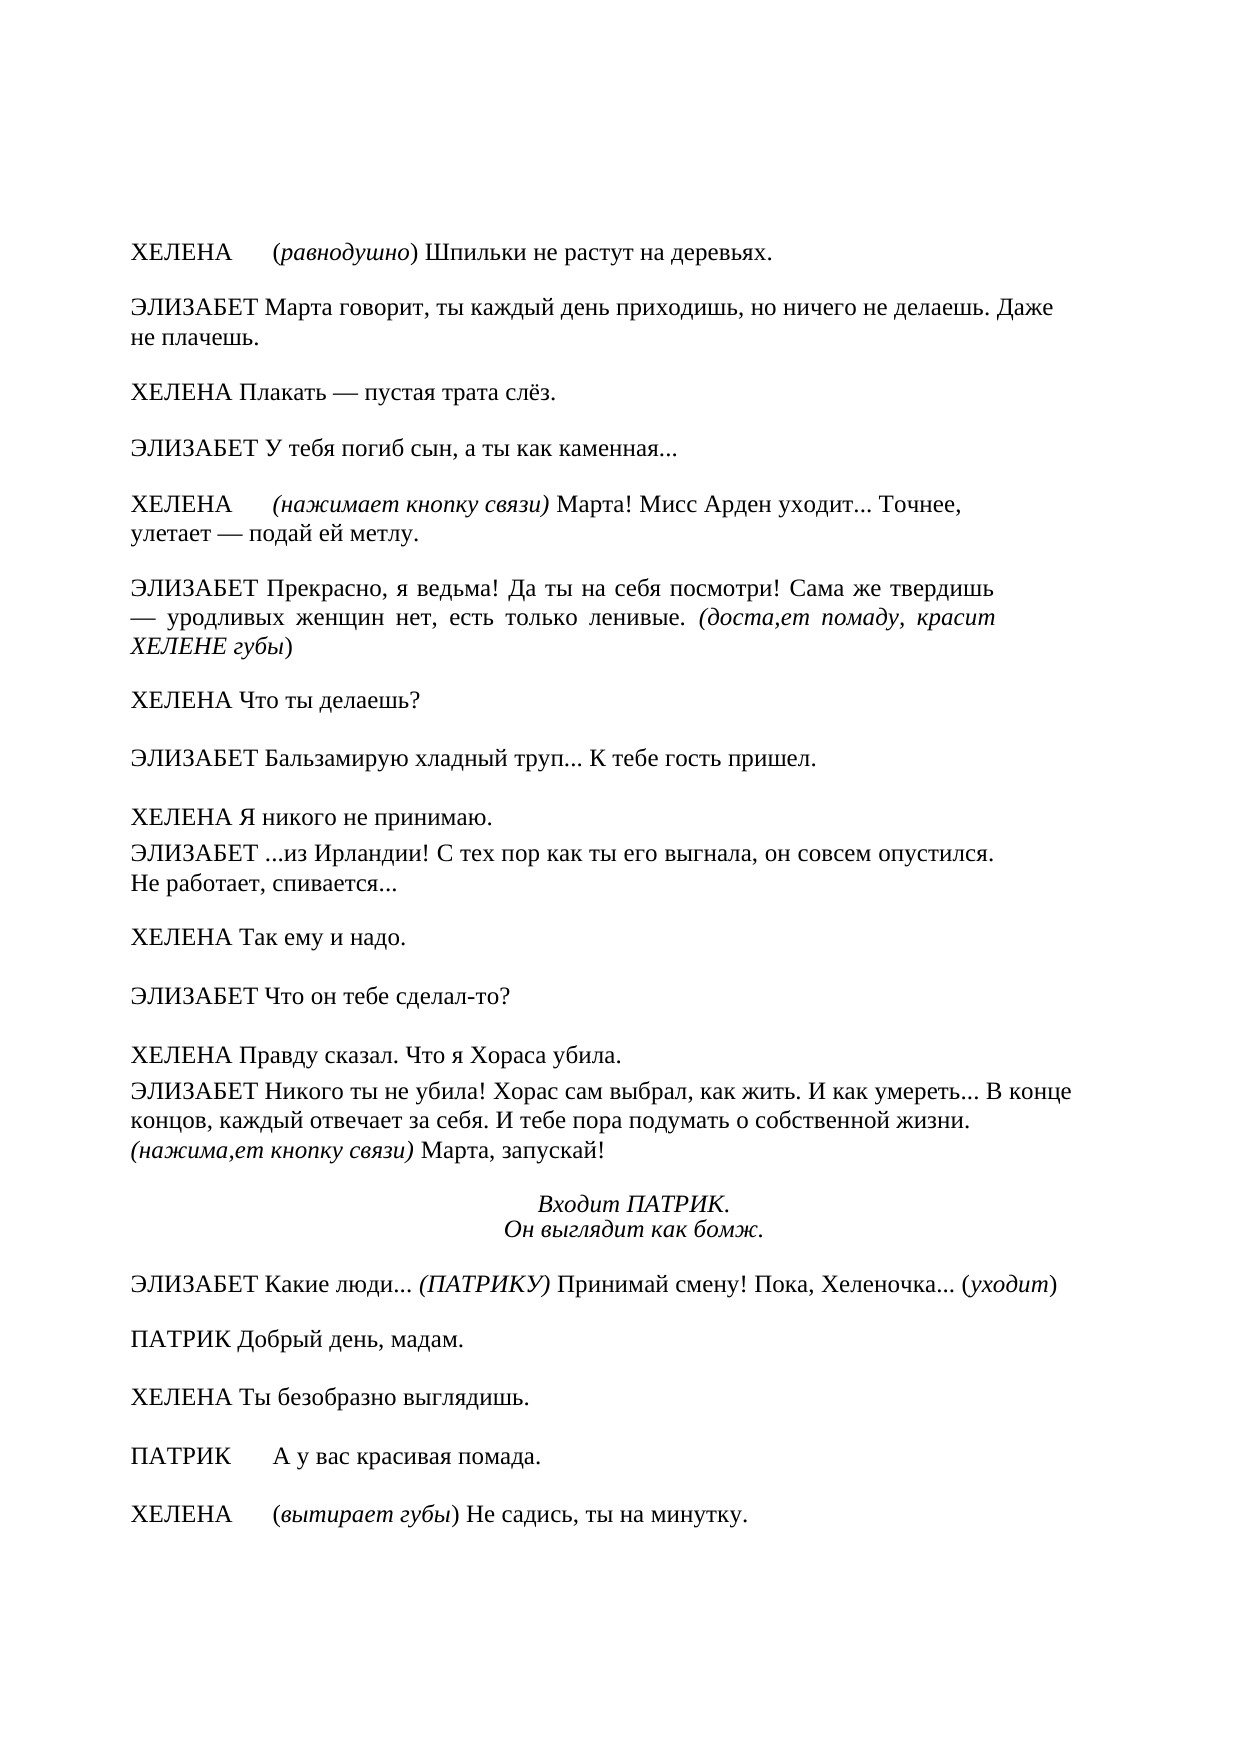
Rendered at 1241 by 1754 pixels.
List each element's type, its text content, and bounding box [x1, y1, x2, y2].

text ЭЛИЗАБЕТ Какие люди... (ПАТРИКУ) Принимай смену! Пока, Хеленочка... (уходит) [130, 1269, 1079, 1298]
text ХЕЛЕНА Ты безобразно выглядишь. [130, 1359, 1115, 1417]
text ХЕЛЕНА (вытирает губы) Не садись, ты на минутку. [130, 1476, 1115, 1534]
text Он выглядит как бомж. [153, 1219, 1115, 1242]
text ХЕЛЕНА Что ты делаешь? [130, 661, 1115, 720]
text ХЕЛЕНА Правду сказал. Что я Хораса убила. [130, 1017, 1115, 1076]
text ЭЛИЗАБЕТ Никого ты не убила! Хорас сам выбрал, как жить. И как умереть... В конце концов, каждый отвечает за себя. И тебе пора подумать о собственной жизни. (нажима,ет кнопку связи) Марта, запускай! [130, 1076, 1079, 1164]
text ПАТРИК А у вас красивая помада. [130, 1417, 1115, 1476]
text Входит ПАТРИК. [153, 1194, 1115, 1217]
text ЭЛИЗАБЕТ Бальзамирую хладный труп... К тебе гость пришел. [130, 720, 1115, 778]
text ХЕЛЕНА Я никого не принимаю. [130, 778, 1115, 837]
text ЭЛИЗАБЕТ У тебя погиб сын, а ты как каменная... [130, 438, 1115, 461]
text ХЕЛЕНА Так ему и надо. [130, 899, 1115, 958]
text ХЕЛЕНА (нажимает кнопку связи) Марта! Мисс Арден уходит... Точнее, [130, 489, 1115, 518]
text ПАТРИК Добрый день, мадам. [130, 1300, 1115, 1359]
text улетает — подай ей метлу. [130, 518, 1115, 548]
text ЭЛИЗАБЕТ Марта говорит, ты каждый день приходишь, но ничего не делаешь. Даже не плачешь. [130, 292, 1079, 352]
text ХЕЛЕНА Плакать — пустая трата слёз. [130, 382, 1115, 405]
text ЭЛИЗАБЕТ Что он тебе сделал-то? [130, 958, 1115, 1017]
text ХЕЛЕНА (равнодушно) Шпильки не растут на деревьях. [130, 242, 1115, 265]
text ЭЛИЗАБЕТ Прекрасно, я ведьма! Да ты на себя посмотри! Сама же твердишь — уродливых женщин нет, есть только ленивые. (доста,ет помаду, красит ХЕЛЕНЕ губы) [130, 573, 996, 660]
text ЭЛИЗАБЕТ ...из Ирландии! С тех пор как ты его выгнала, он совсем опустился. Не работает, спивается... [130, 837, 996, 897]
